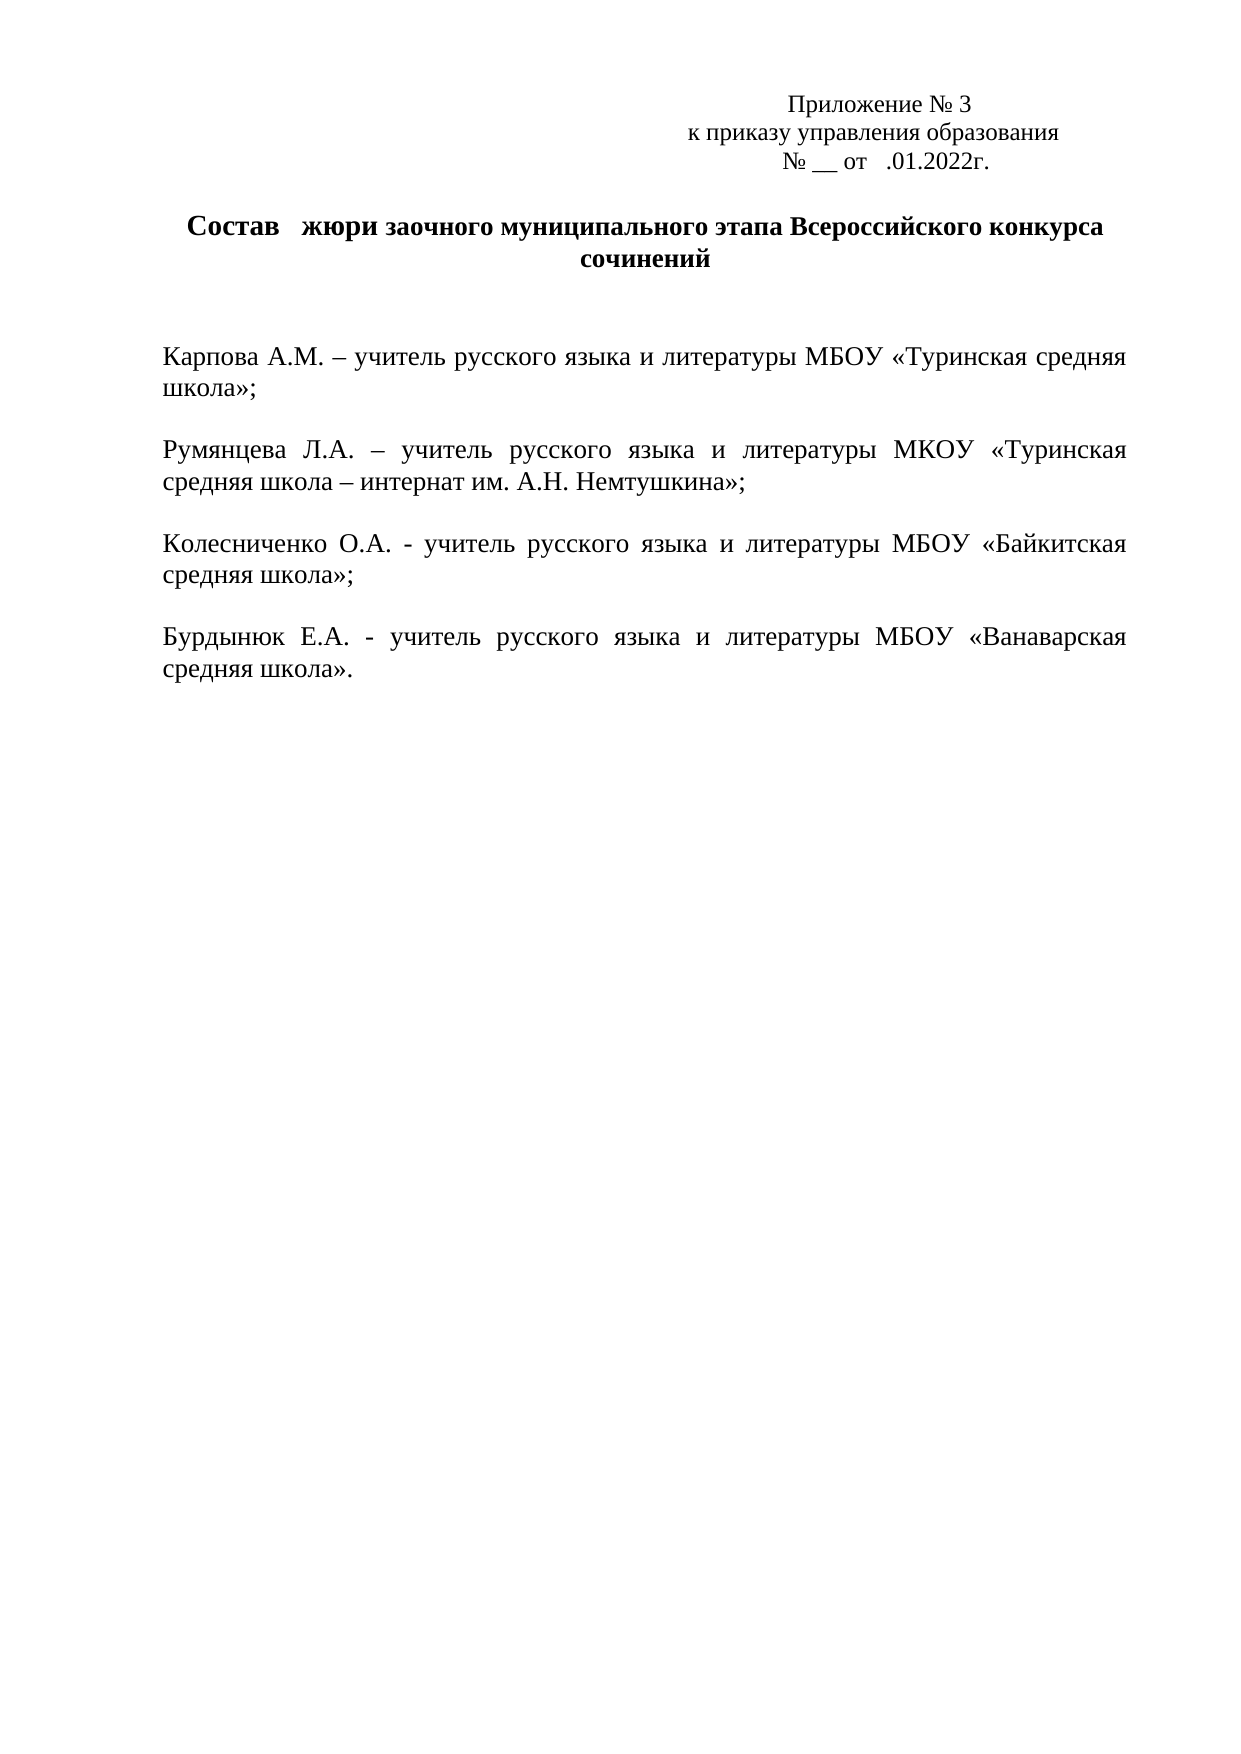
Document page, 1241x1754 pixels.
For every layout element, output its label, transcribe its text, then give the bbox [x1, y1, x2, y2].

text Колесниченко О.А. - учитель русского языка и литературы МБОУ «Байкитская средняя школа»; [162, 527, 1128, 589]
text Карпова А.М. – учитель русского языка и литературы МБОУ «Туринская средняя школа»; [162, 340, 1128, 402]
text Румянцева Л.А. – учитель русского языка и литературы МКОУ «Туринская средняя школа – интернат им. А.Н. Немтушкина»; [162, 434, 1128, 496]
text Состав жюри заочного муниципального этапа Всероссийского конкурса сочинений [162, 208, 1128, 273]
text Бурдынюк Е.А. - учитель русского языка и литературы МБОУ «Ванаварская средняя школа». [162, 621, 1128, 683]
text к приказу управления образования [162, 117, 1128, 146]
text № __ от .01.2022г. [162, 146, 1128, 175]
text Приложение № 3 [162, 89, 1128, 117]
